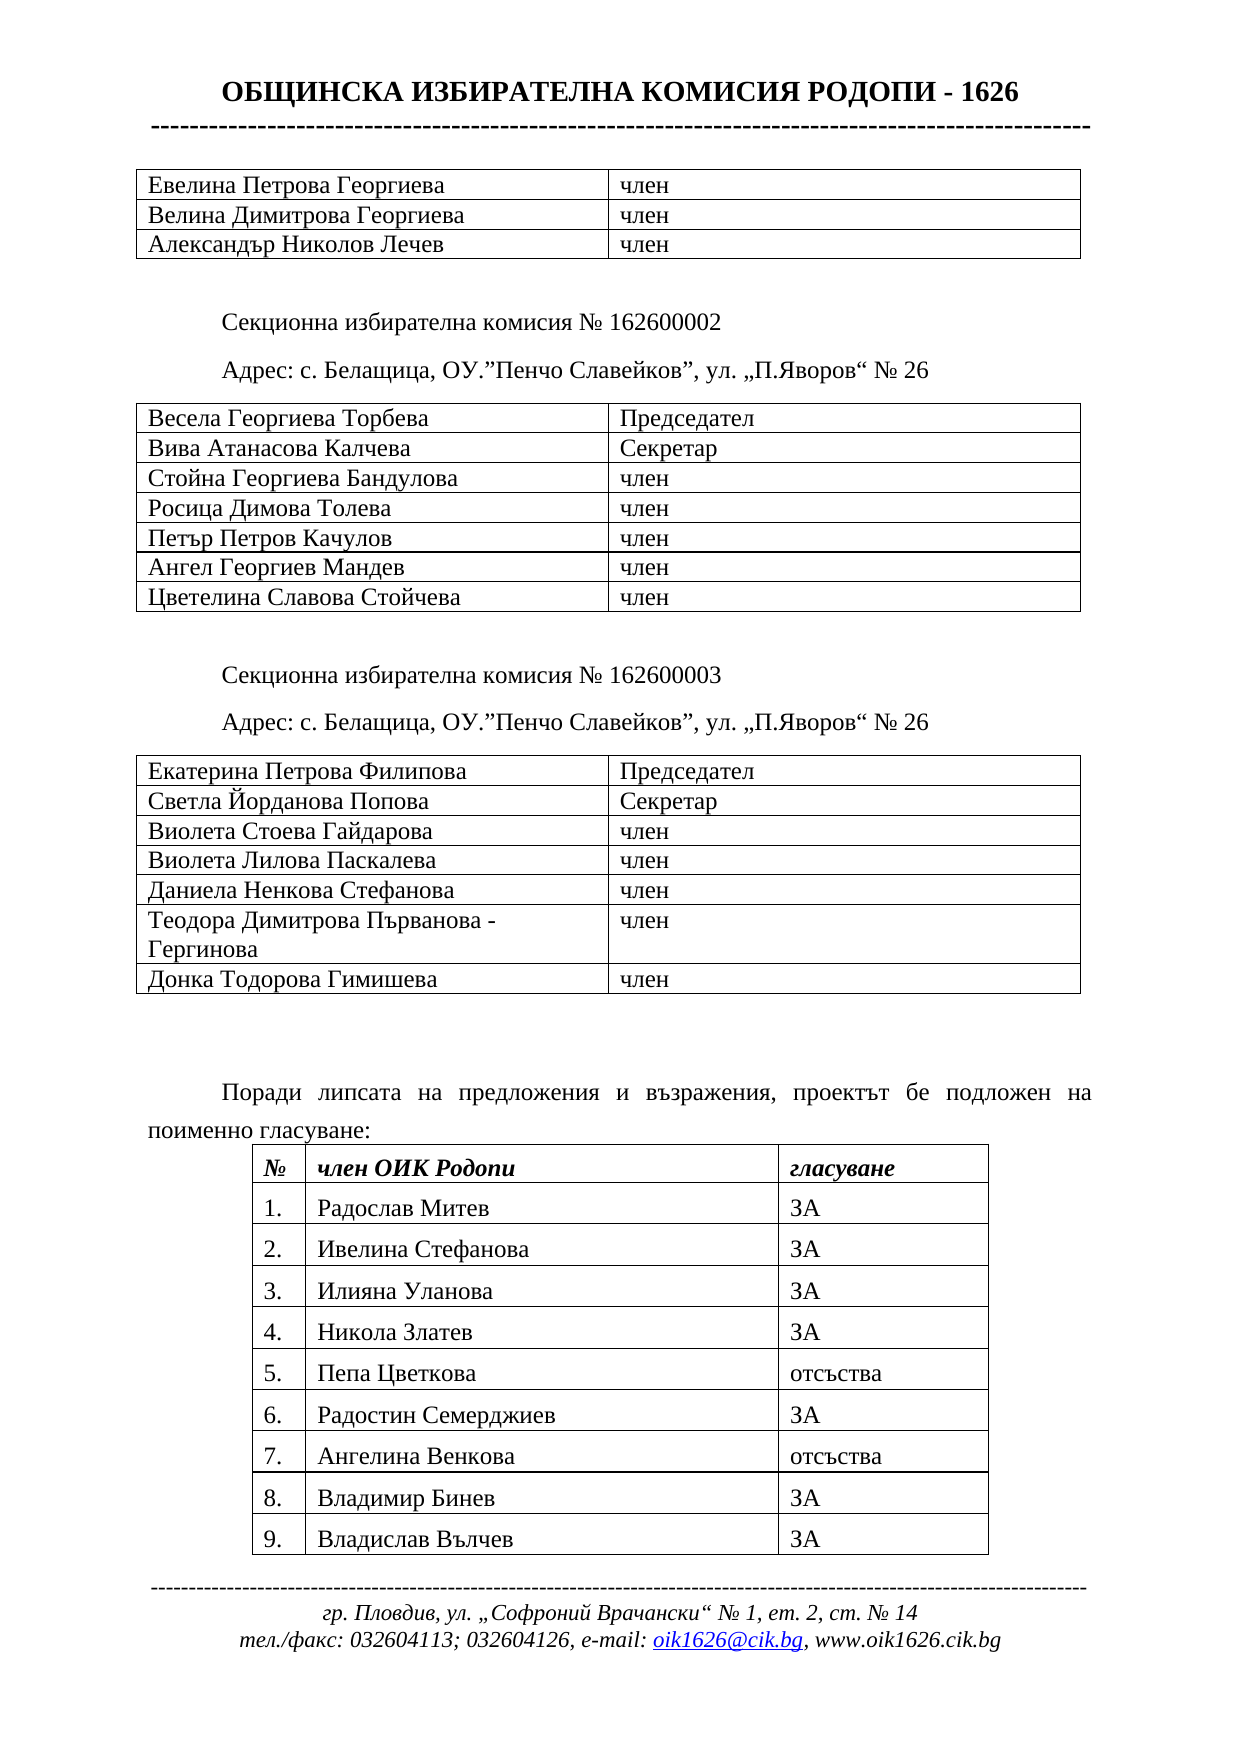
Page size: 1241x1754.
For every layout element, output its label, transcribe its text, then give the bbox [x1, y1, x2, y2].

table_cell 5. [253, 1349, 305, 1389]
table_header член ОИК Родопи [306, 1145, 778, 1182]
table_cell Виолета Лилова Паскалева [137, 846, 608, 874]
table_cell Виолета Стоева Гайдарова [137, 816, 608, 844]
table_cell член [609, 553, 1080, 581]
table_cell член [609, 582, 1080, 611]
table_header Екатерина Петрова Филипова [137, 756, 608, 785]
table_header Председател [609, 404, 1080, 432]
table_cell Цветелина Славова Стойчева [137, 582, 608, 611]
table_cell ЗА [779, 1183, 988, 1223]
table_cell 3. [253, 1266, 305, 1306]
table_cell член [609, 905, 1080, 963]
table_cell ЗА [779, 1514, 988, 1554]
table_cell 8. [253, 1473, 305, 1513]
table_cell Радослав Митев [306, 1183, 778, 1223]
table_cell Секретар [609, 786, 1080, 815]
table_cell Стойна Георгиева Бандулова [137, 463, 608, 492]
table_cell член [609, 200, 1080, 228]
table_header № [253, 1145, 305, 1182]
table_cell ЗА [779, 1266, 988, 1306]
table_cell 9. [253, 1514, 305, 1554]
table_cell член [609, 816, 1080, 844]
table_cell Евелина Петрова Георгиева [137, 170, 608, 199]
table_cell Росица Димова Толева [137, 493, 608, 522]
text Адрес: с. Белащица, ОУ.”Пенчо Славейков”, ул. „П.Яворов“ № 26 [148, 707, 1093, 736]
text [148, 355, 1093, 383]
text Секционна избирателна комисия № 162600003 [148, 660, 1093, 688]
table_header Весела Георгиева Торбева [137, 404, 608, 432]
table_cell Велина Димитрова Георгиева [137, 200, 608, 228]
table_cell 7. [253, 1431, 305, 1471]
table_cell Владимир Бинев [306, 1473, 778, 1513]
table_cell член [609, 846, 1080, 874]
table_cell Владислав Вълчев [306, 1514, 778, 1554]
table_cell член [609, 523, 1080, 551]
text Секционна избирателна комисия № 162600002 [148, 307, 1093, 336]
table_cell Теодора Димитрова Първанова - Гергинова [137, 905, 608, 963]
table_cell член [609, 964, 1080, 992]
table_cell Секретар [609, 433, 1080, 462]
table_cell Илияна Уланова [306, 1266, 778, 1306]
table_cell ЗА [779, 1390, 988, 1430]
table_cell Радостин Семерджиев [306, 1390, 778, 1430]
table_cell отсъства [779, 1431, 988, 1471]
table_cell Ангелина Венкова [306, 1431, 778, 1471]
table_cell член [609, 493, 1080, 522]
table_cell 1. [253, 1183, 305, 1223]
table_cell 2. [253, 1224, 305, 1265]
table_cell Даниела Ненкова Стефанова [137, 875, 608, 904]
table_cell Петър Петров Качулов [137, 523, 608, 551]
table_cell член [609, 230, 1080, 258]
table_cell ЗА [779, 1473, 988, 1513]
table_cell Пепа Цветкова [306, 1349, 778, 1389]
table_cell Вива Атанасова Калчева [137, 433, 608, 462]
table_cell Светла Йорданова Попова [137, 786, 608, 815]
table_header Председател [609, 756, 1080, 785]
table_cell Александър Николов Лечев [137, 230, 608, 258]
table_cell 6. [253, 1390, 305, 1430]
table_cell ЗА [779, 1307, 988, 1347]
table_cell член [609, 170, 1080, 199]
table_header гласуване [779, 1145, 988, 1182]
table_cell Ивелина Стефанова [306, 1224, 778, 1265]
table_cell Ангел Георгиев Мандев [137, 553, 608, 581]
table_cell ЗА [779, 1224, 988, 1265]
text Поради липсата на предложения и възражения, проектът бе подложен на поименно гласуване: [148, 1068, 1093, 1143]
table_cell Донка Тодорова Гимишева [137, 964, 608, 992]
table_cell член [609, 875, 1080, 904]
table_cell отсъства [779, 1349, 988, 1389]
table_cell 4. [253, 1307, 305, 1347]
table_cell член [609, 463, 1080, 492]
table_cell Никола Златев [306, 1307, 778, 1347]
